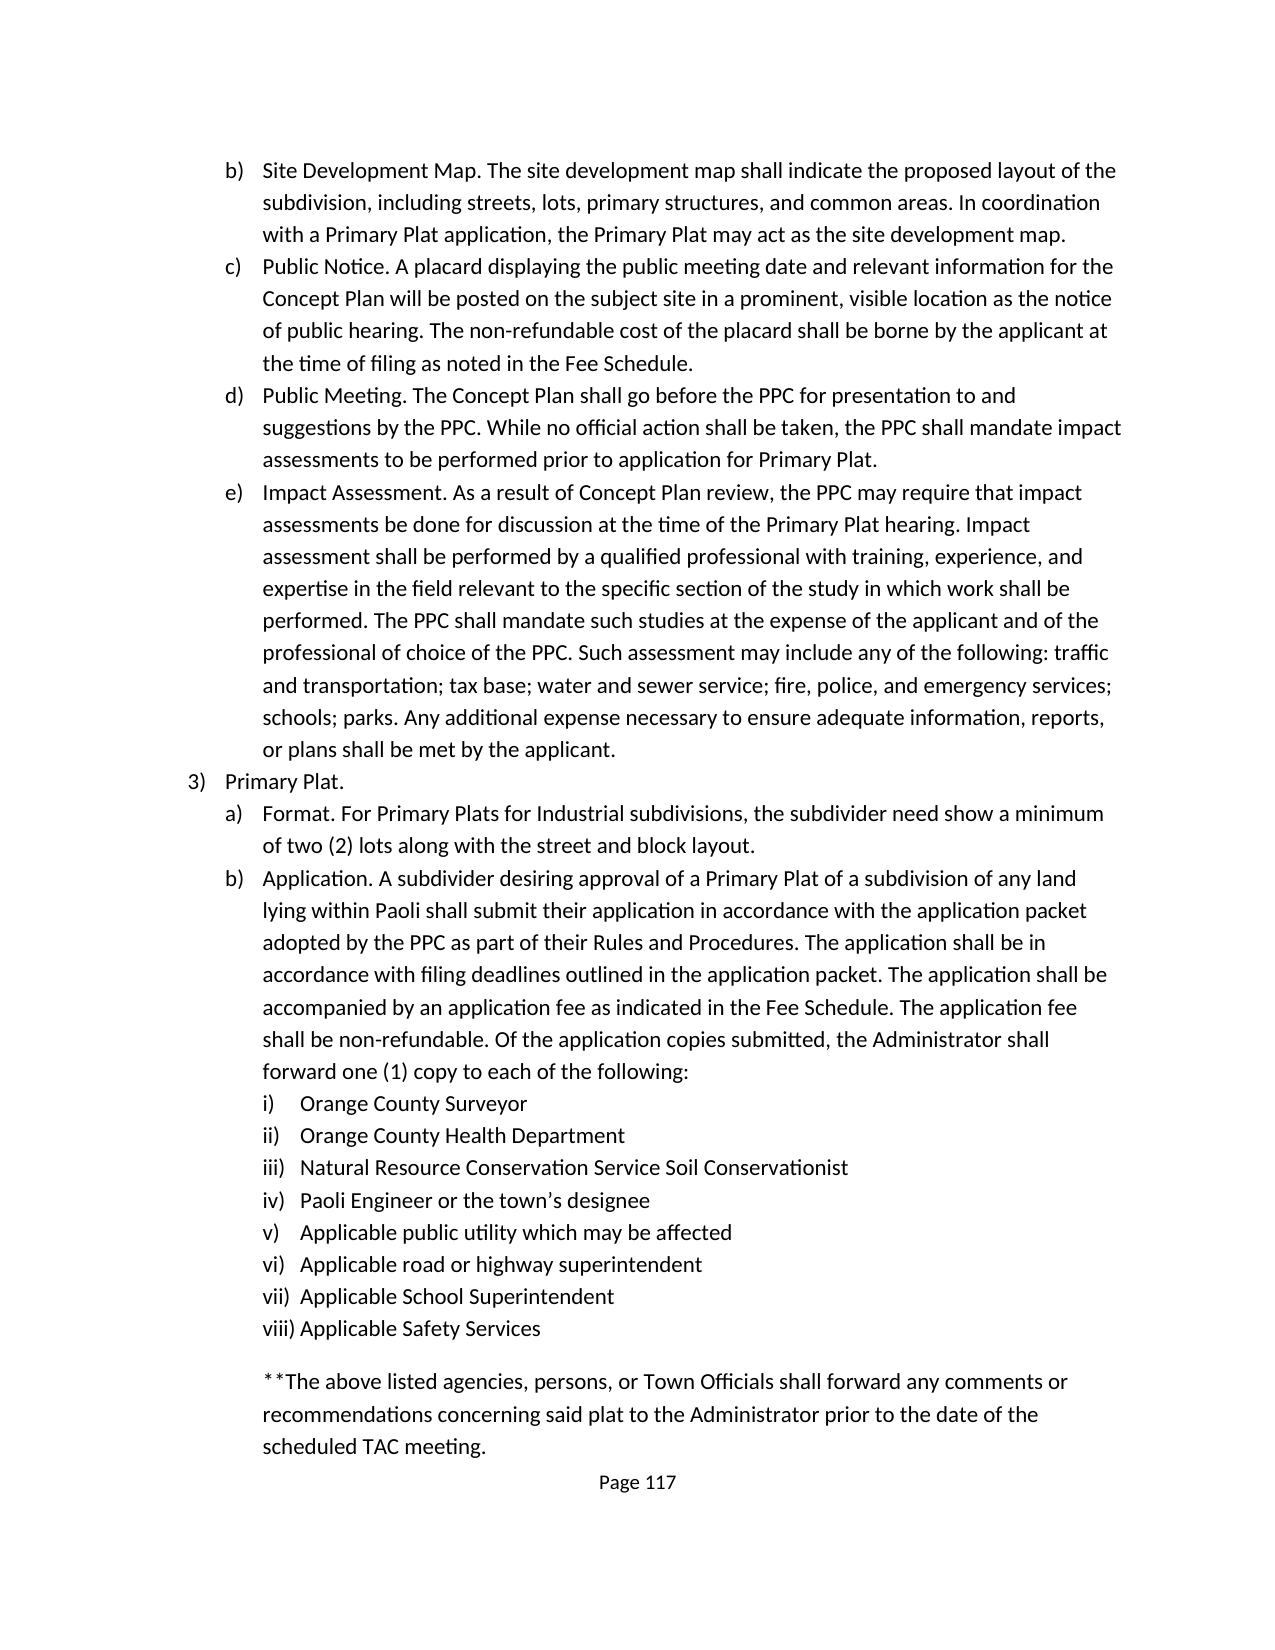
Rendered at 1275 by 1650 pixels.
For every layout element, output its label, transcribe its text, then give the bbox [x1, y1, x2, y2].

list Primary Plat. [187, 767, 1125, 795]
list Application. A subdivider desiring approval of a Primary Plat of a subdivision of any land lying within Paoli shall submit their application in accordance with the application packet adopted by the PPC as part of their Rules and Procedures. The application shall be in accordance with filing deadlines outlined in the application packet. The application shall be accompanied by an application fee as indicated in the Fee Schedule. The application fee shall be non-refundable. Of the application copies submitted, the Administrator shall forward one (1) copy to each of the following: [225, 864, 1125, 1085]
text **The above listed agencies, persons, or Town Officials shall forward any comments or recommendations concerning said plat to the Administrator prior to the date of the scheduled TAC meeting. [262, 1367, 1125, 1460]
list Paoli Engineer or the town’s designee [262, 1186, 1125, 1214]
list Orange County Health Department [262, 1121, 1125, 1149]
list Applicable public utility which may be affected [262, 1218, 1125, 1246]
list Applicable road or highway superintendent [262, 1250, 1125, 1278]
list Applicable School Superintendent [262, 1282, 1125, 1310]
list Public Notice. A placard displaying the public meeting date and relevant information for the Concept Plan will be posted on the subject site in a prominent, visible location as the notice of public hearing. The non-refundable cost of the placard shall be borne by the applicant at the time of filing as noted in the Fee Schedule. [225, 252, 1125, 377]
list Public Meeting. The Concept Plan shall go before the PPC for presentation to and suggestions by the PPC. While no official action shall be taken, the PPC shall mandate impact assessments to be performed prior to application for Primary Plat. [225, 381, 1125, 473]
list Natural Resource Conservation Service Soil Conservationist [262, 1153, 1125, 1182]
list Impact Assessment. As a result of Concept Plan review, the PPC may require that impact assessments be done for discussion at the time of the Primary Plat hearing. Impact assessment shall be performed by a qualified professional with training, experience, and expertise in the field relevant to the specific section of the study in which work shall be performed. The PPC shall mandate such studies at the expense of the applicant and of the professional of choice of the PPC. Such assessment may include any of the following: traffic and transportation; tax base; water and sewer service; fire, police, and emergency services; schools; parks. Any additional expense necessary to ensure adequate information, reports, or plans shall be met by the applicant. [225, 478, 1125, 763]
list Site Development Map. The site development map shall indicate the proposed layout of the subdivision, including streets, lots, primary structures, and common areas. In coordination with a Primary Plat application, the Primary Plat may act as the site development map. [225, 156, 1125, 248]
list Applicable Safety Services [262, 1314, 1125, 1342]
list Orange County Surveyor [262, 1089, 1125, 1117]
list Format. For Primary Plats for Industrial subdivisions, the subdivider need show a minimum of two (2) lots along with the street and block layout. [225, 799, 1125, 860]
